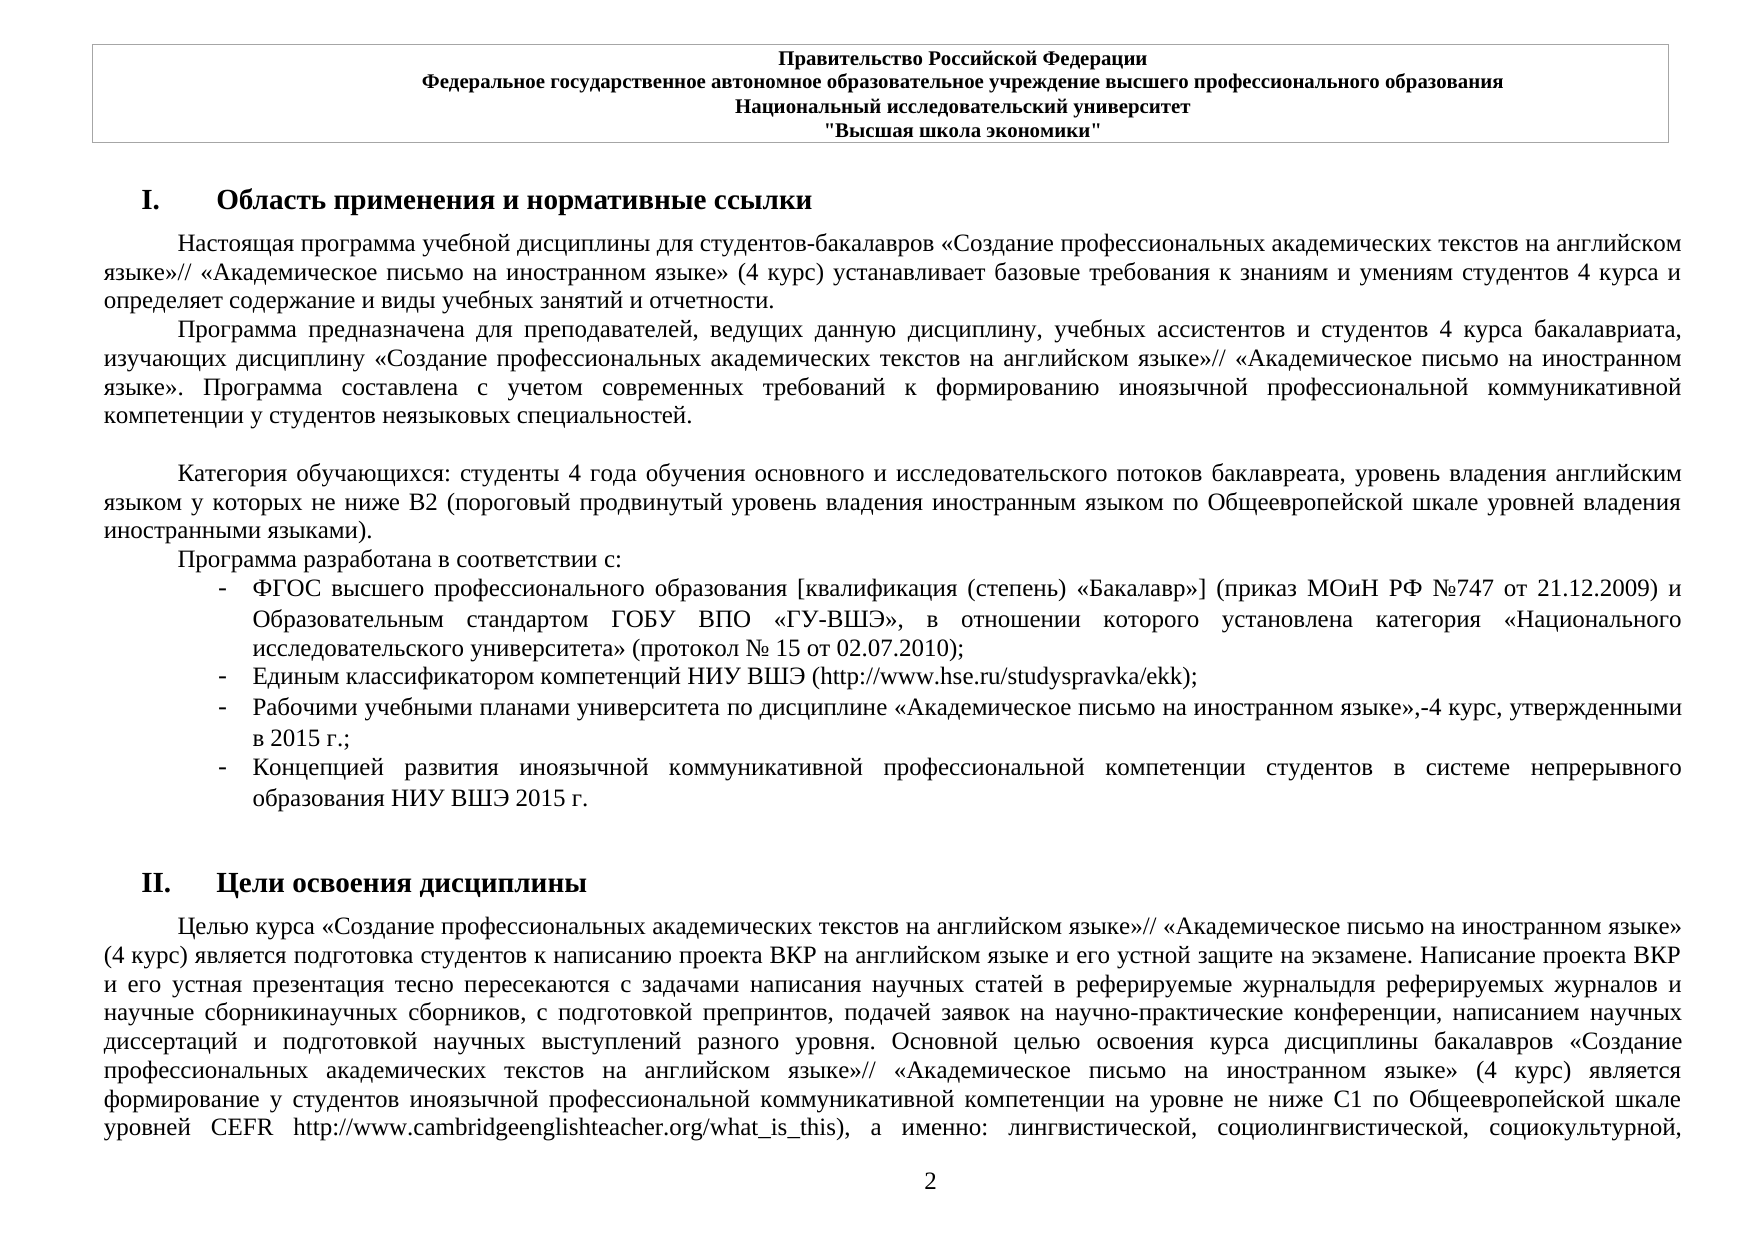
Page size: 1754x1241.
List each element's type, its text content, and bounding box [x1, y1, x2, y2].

text Категория обучающихся: студенты 4 года обучения основного и исследовательского потоков баклавреата, уровень владения английским языком у которых не ниже В2 (пороговый продвинутый уровень владения иностранным языком по Общеевропейской шкале уровней владения иностранными языками). [103, 458, 1683, 544]
text Настоящая программа учебной дисциплины для студентов-бакалавров «Создание профессиональных академических текстов на английском языке»// «Академическое письмо на иностранном языке» (4 курс) устанавливает базовые требования к знаниям и умениям студентов 4 курса и определяет содержание и виды учебных занятий и отчетности. [103, 228, 1683, 314]
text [103, 911, 1683, 1141]
list Единым классификатором компетенций НИУ ВШЭ (http://www.hse.ru/studyspravka/ekk); [215, 661, 1683, 692]
text Программа предназначена для преподавателей, ведущих данную дисциплину, учебных ассистентов и студентов 4 курса бакалавриата, изучающих дисциплину «Создание профессиональных академических текстов на английском языке»// «Академическое письмо на иностранном языке». Программа составлена с учетом современных требований к формированию иноязычной профессиональной коммуникативной компетенции у студентов неязыковых специальностей. [103, 314, 1683, 429]
subtitle Цели освоения дисциплины [141, 865, 1683, 899]
list Рабочими учебными планами университета по дисциплине «Академическое письмо на иностранном языке»,-4 курс, утвержденными в 2015 г.; [215, 692, 1683, 752]
list Концепцией развития иноязычной коммуникативной профессиональной компетенции студентов в системе непрерывного образования НИУ ВШЭ 2015 г. [215, 752, 1683, 811]
subtitle Область применения и нормативные ссылки [141, 182, 1683, 216]
text Программа разработана в соответствии с: [103, 544, 1683, 573]
list ФГОС высшего профессионального образования [квалификация (степень) «Бакалавр»] (приказ МОиН РФ №747 от 21.12.2009) и Образовательным стандартом ГОБУ ВПО «ГУ-ВШЭ», в отношении которого установлена категория «Национального исследовательского университета» (протокол № 15 от 02.07.2010); [215, 573, 1683, 661]
